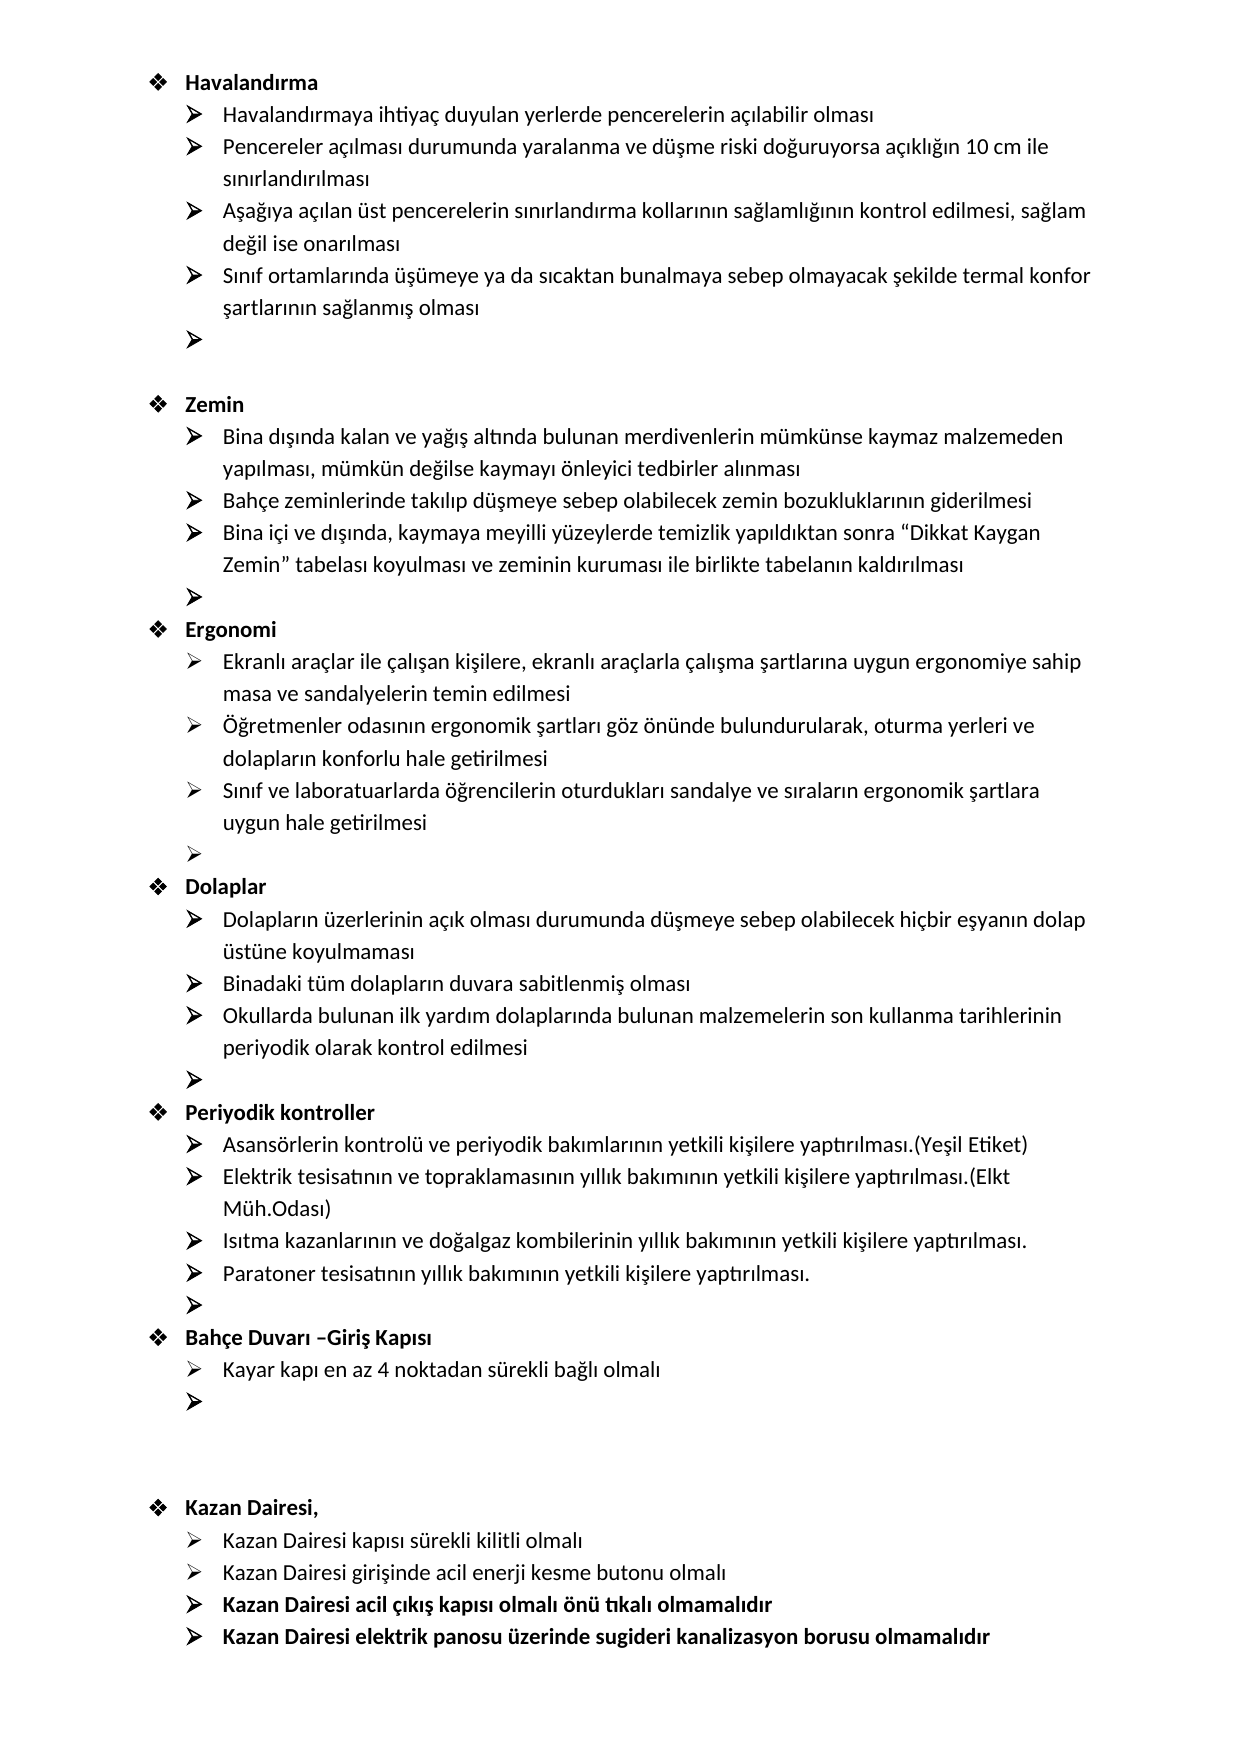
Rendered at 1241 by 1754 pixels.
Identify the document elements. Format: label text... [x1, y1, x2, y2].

list Kazan Dairesi girişinde acil enerji kesme butonu olmalı [185, 1558, 1093, 1586]
list Havalandırma [148, 68, 1093, 96]
list Dolaplar [148, 872, 1093, 901]
list Kazan Dairesi, [148, 1493, 1093, 1522]
list Kazan Dairesi kapısı sürekli kilitli olmalı [185, 1526, 1093, 1554]
list Dolapların üzerlerinin açık olması durumunda düşmeye sebep olabilecek hiçbir eşyanın dolap üstüne koyulmaması [185, 905, 1093, 965]
list Zemin [148, 390, 1093, 418]
list Isıtma kazanlarının ve doğalgaz kombilerinin yıllık bakımının yetkili kişilere yaptırılması. [185, 1227, 1093, 1254]
list Aşağıya açılan üst pencerelerin sınırlandırma kollarının sağlamlığının kontrol edilmesi, sağlam değil ise onarılması [185, 197, 1093, 257]
list Havalandırmaya ihtiyaç duyulan yerlerde pencerelerin açılabilir olması [185, 100, 1093, 128]
list Periyodik kontroller [148, 1098, 1093, 1126]
list Asansörlerin kontrolü ve periyodik bakımlarının yetkili kişilere yaptırılması.(Yeşil Etiket) [185, 1130, 1093, 1158]
list Kazan Dairesi elektrik panosu üzerinde sugideri kanalizasyon borusu olmamalıdır [185, 1622, 1093, 1650]
list Kazan Dairesi acil çıkış kapısı olmalı önü tıkalı olmamalıdır [185, 1590, 1093, 1618]
list Okullarda bulunan ilk yardım dolaplarında bulunan malzemelerin son kullanma tarihlerinin periyodik olarak kontrol edilmesi [185, 1001, 1093, 1061]
list Kayar kapı en az 4 noktadan sürekli bağlı olmalı [185, 1355, 1093, 1383]
list Öğretmenler odasının ergonomik şartları göz önünde bulundurularak, oturma yerleri ve dolapların konforlu hale getirilmesi [185, 712, 1093, 772]
list Pencereler açılması durumunda yaralanma ve düşme riski doğuruyorsa açıklığın 10 cm ile sınırlandırılması [185, 132, 1093, 192]
list Sınıf ve laboratuarlarda öğrencilerin oturdukları sandalye ve sıraların ergonomik şartlara uygun hale getirilmesi [185, 776, 1093, 836]
list Bahçe zeminlerinde takılıp düşmeye sebep olabilecek zemin bozukluklarının giderilmesi [185, 486, 1093, 514]
list Ergonomi [148, 615, 1093, 643]
list Bahçe Duvarı –Giriş Kapısı [148, 1323, 1093, 1351]
list Bina dışında kalan ve yağış altında bulunan merdivenlerin mümkünse kaymaz malzemeden yapılması, mümkün değilse kaymayı önleyici tedbirler alınması [185, 422, 1093, 482]
list Paratoner tesisatının yıllık bakımının yetkili kişilere yaptırılması. [185, 1259, 1093, 1287]
list Sınıf ortamlarında üşümeye ya da sıcaktan bunalmaya sebep olmayacak şekilde termal konfor şartlarının sağlanmış olması [185, 261, 1093, 321]
list Elektrik tesisatının ve topraklamasının yıllık bakımının yetkili kişilere yaptırılması.(Elkt Müh.Odası) [185, 1162, 1093, 1222]
list Ekranlı araçlar ile çalışan kişilere, ekranlı araçlarla çalışma şartlarına uygun ergonomiye sahip masa ve sandalyelerin temin edilmesi [185, 647, 1093, 707]
list Binadaki tüm dolapların duvara sabitlenmiş olması [185, 969, 1093, 997]
list Bina içi ve dışında, kaymaya meyilli yüzeylerde temizlik yapıldıktan sonra “Dikkat Kaygan Zemin” tabelası koyulması ve zeminin kuruması ile birlikte tabelanın kaldırılması [185, 518, 1093, 579]
